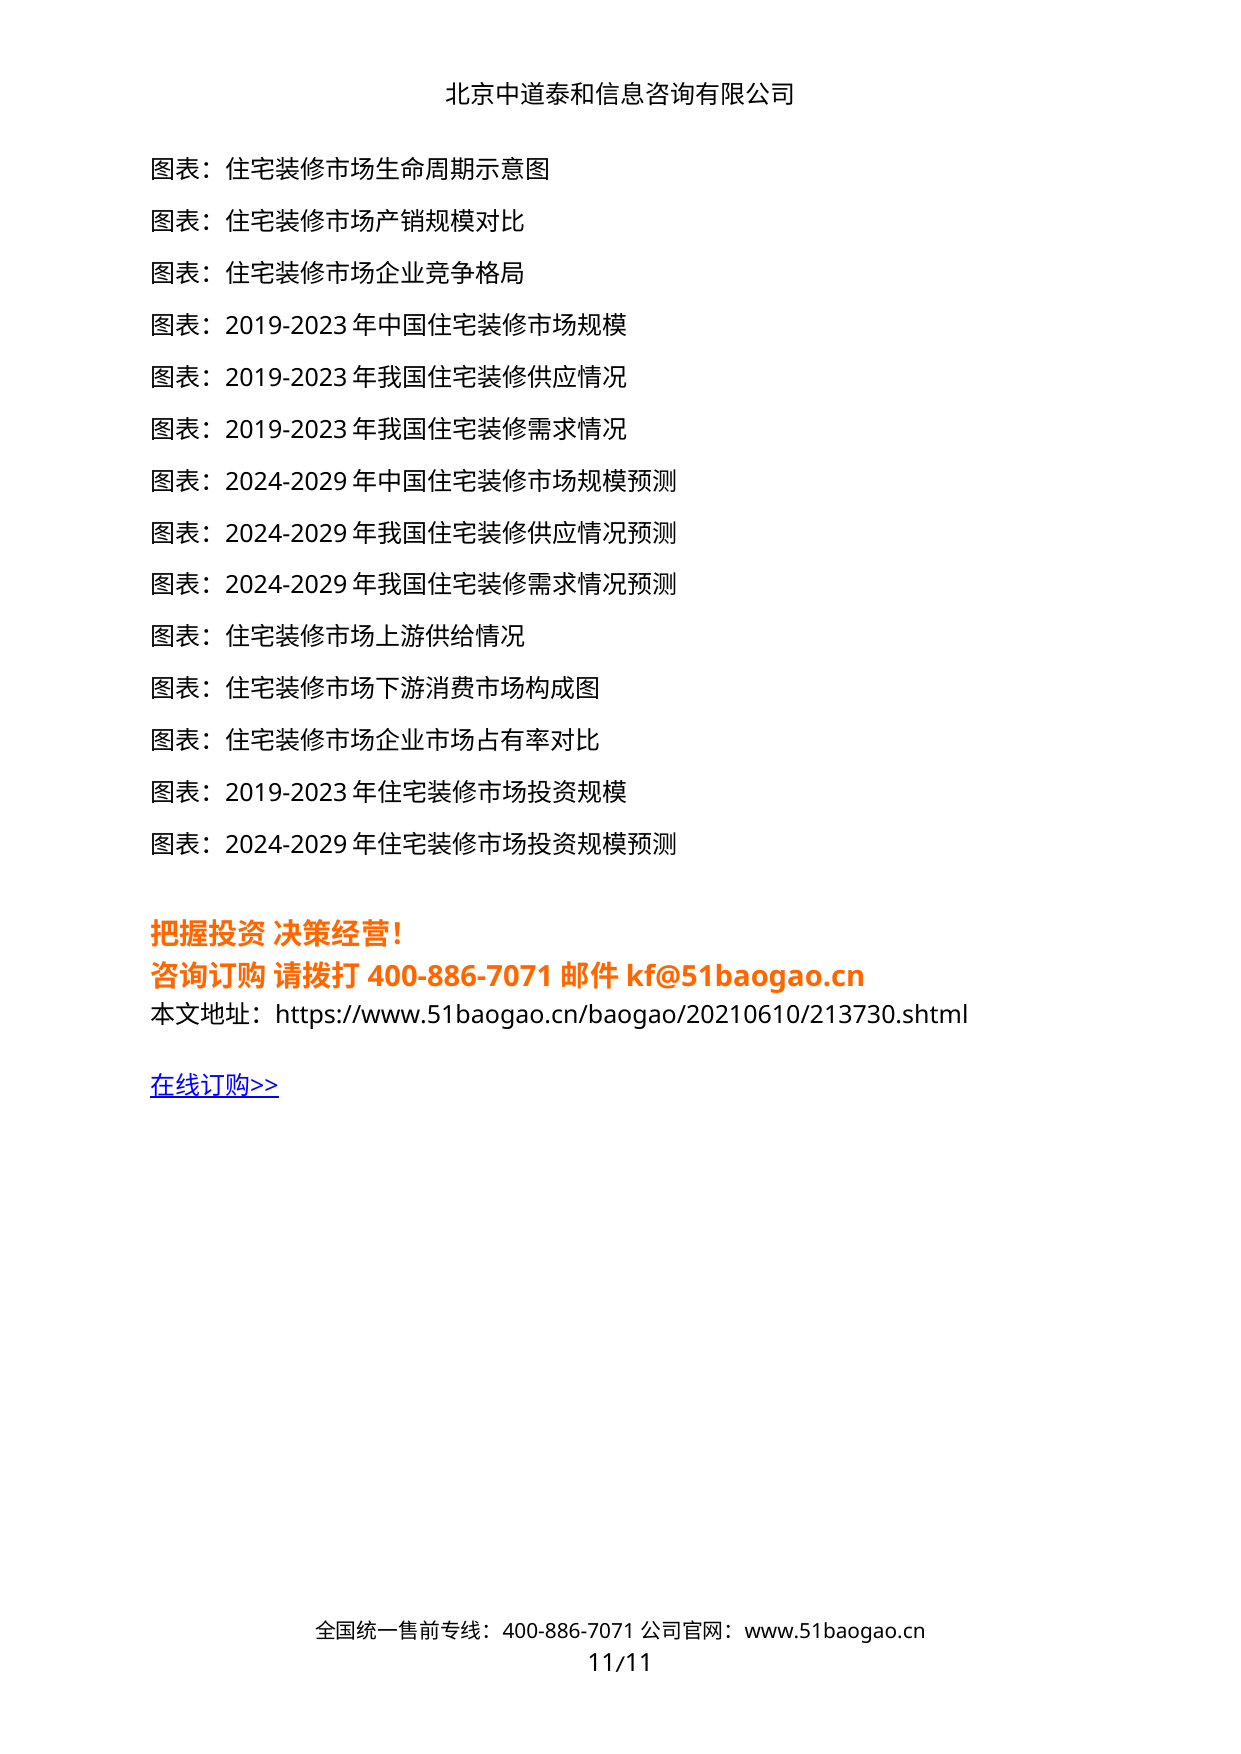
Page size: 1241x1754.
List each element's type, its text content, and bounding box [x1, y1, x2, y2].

text 把握投资 决策经营！咨询订购 请拨打 400-886-7071 邮件 kf@51baogao.cn本文地址：https://www.51baogao.cn/baogao/20210610/213730.shtml [150, 876, 1090, 1031]
text 图表：2024-2029年我国住宅装修需求情况预测 [150, 565, 1090, 601]
text 图表：2019-2023年中国住宅装修市场规模 [150, 306, 1090, 342]
text 图表：2024-2029年我国住宅装修供应情况预测 [150, 513, 1090, 549]
text 图表：2024-2029年中国住宅装修市场规模预测 [150, 461, 1090, 497]
text 在线订购>> [150, 1031, 1090, 1102]
text 图表：2019-2023年住宅装修市场投资规模 [150, 772, 1090, 809]
text 图表：住宅装修市场生命周期示意图 [150, 150, 1090, 186]
text 图表：住宅装修市场企业竞争格局 [150, 254, 1090, 290]
text 图表：住宅装修市场上游供给情况 [150, 617, 1090, 653]
text 图表：2024-2029年住宅装修市场投资规模预测 [150, 824, 1090, 861]
text 图表：住宅装修市场企业市场占有率对比 [150, 721, 1090, 757]
text 图表：住宅装修市场下游消费市场构成图 [150, 669, 1090, 705]
text 图表：2019-2023年我国住宅装修需求情况 [150, 409, 1090, 446]
text 图表：2019-2023年我国住宅装修供应情况 [150, 357, 1090, 394]
text 图表：住宅装修市场产销规模对比 [150, 202, 1090, 238]
